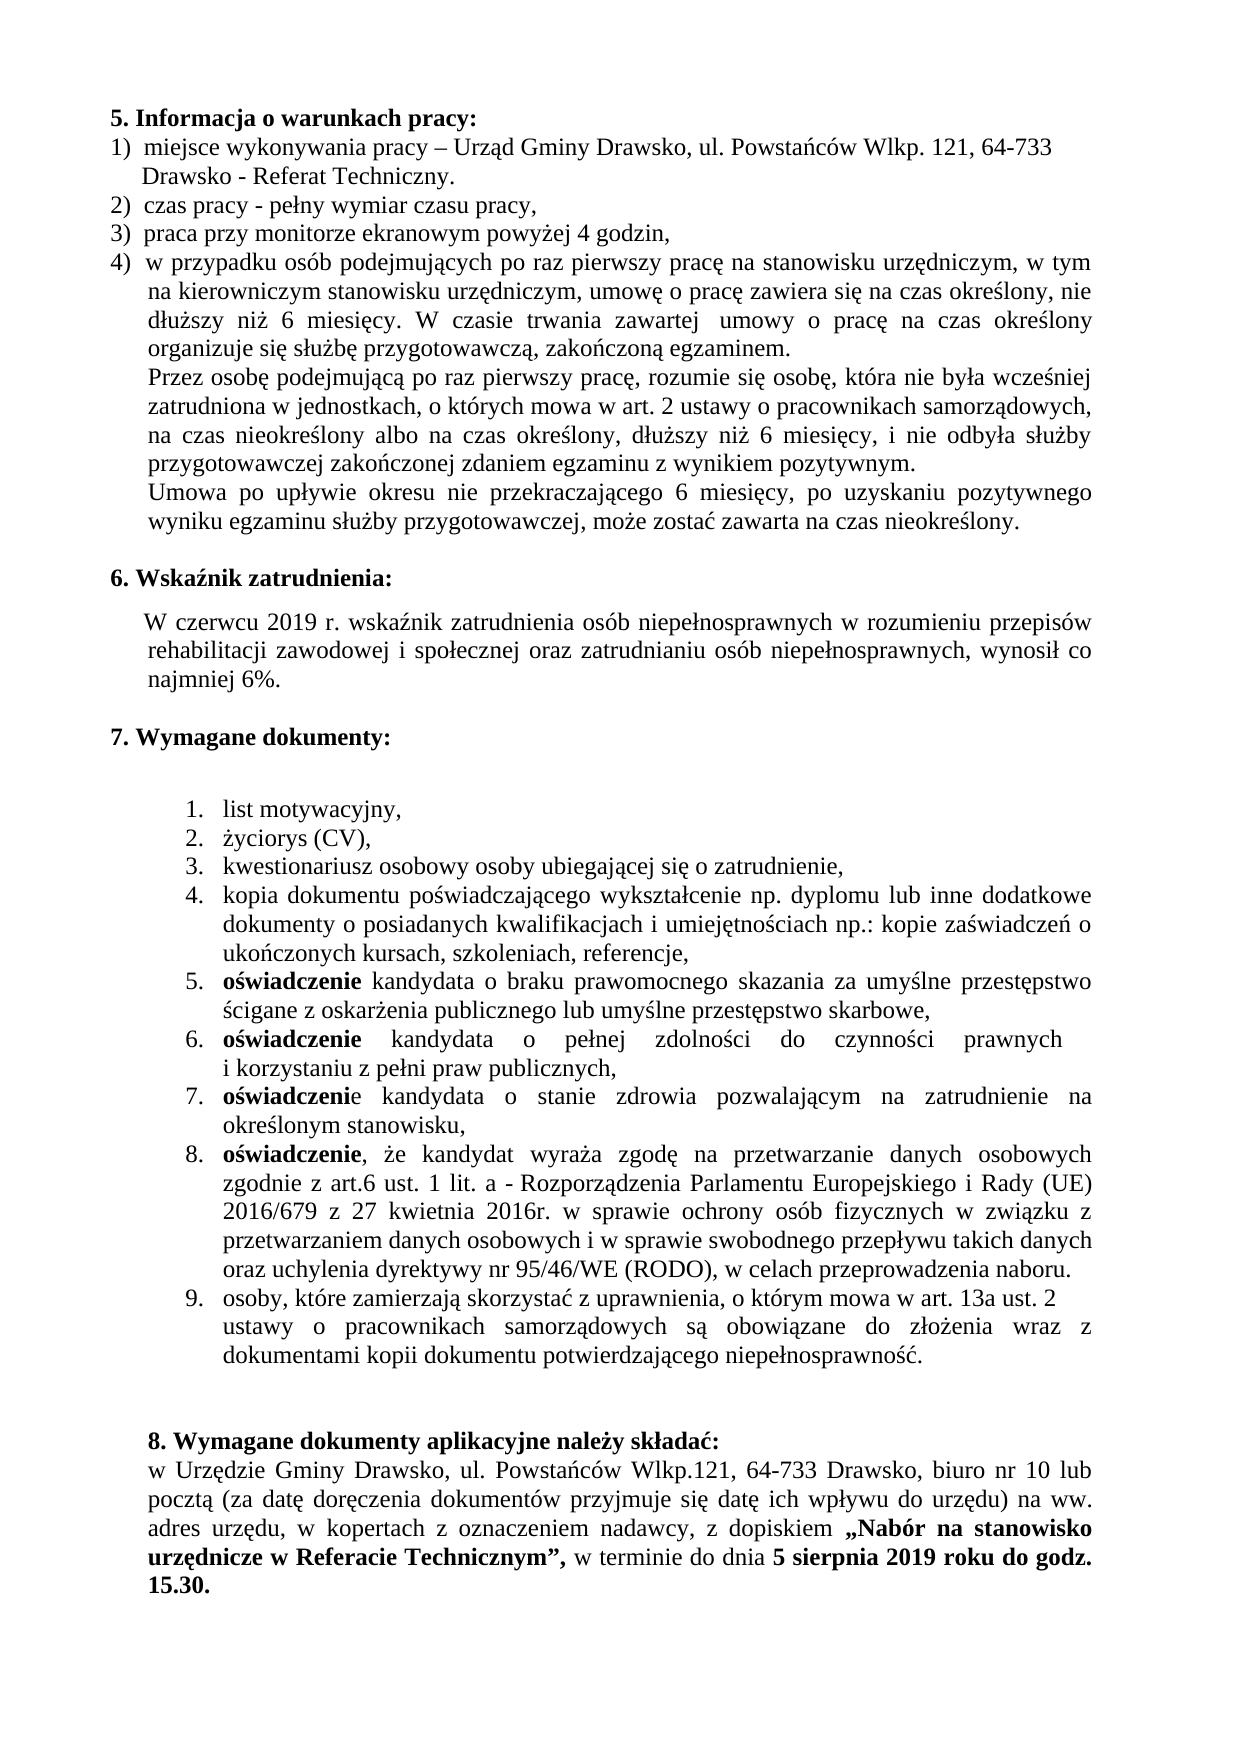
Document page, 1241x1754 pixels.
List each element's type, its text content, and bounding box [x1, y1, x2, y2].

text 1) miejsce wykonywania pracy – Urząd Gminy Drawsko, ul. Powstańców Wlkp. 121, 64-733 [110, 132, 1093, 161]
list kopia dokumentu poświadczającego wykształcenie np. dyplomu lub inne dodatkowe dokumenty o posiadanych kwalifikacjach i umiejętnościach np.: kopie zaświadczeń o ukończonych kursach, szkoleniach, referencje, [185, 880, 1093, 966]
text 7. Wymagane dokumenty: [110, 722, 1093, 750]
text w Urzędzie Gminy Drawsko, ul. Powstańców Wlkp.121, 64-733 Drawsko, biuro nr 10 lub pocztą (za datę doręczenia dokumentów przyjmuje się datę ich wpływu do urzędu) na ww. adres urzędu, w kopertach z oznaczeniem nadawcy, z dopiskiem „Nabór na stanowisko urzędnicze w Referacie Technicznym”, w terminie do dnia 5 sierpnia 2019 roku do godz. 15.30. [148, 1455, 1093, 1599]
list kwestionariusz osobowy osoby ubiegającej się o zatrudnienie, [185, 851, 1093, 880]
text Przez osobę podejmującą po raz pierwszy pracę, rozumie się osobę, która nie była wcześniej zatrudniona w jednostkach, o których mowa w art. 2 ustawy o pracownikach samorządowych, na czas nieokreślony albo na czas określony, dłuższy niż 6 miesięcy, i nie odbyła służby przygotowawczej zakończonej zdaniem egzaminu z wynikiem pozytywnym. [148, 362, 1093, 477]
list oświadczenie, że kandydat wyraża zgodę na przetwarzanie danych osobowych zgodnie z art.6 ust. 1 lit. a - Rozporządzenia Parlamentu Europejskiego i Rady (UE) 2016/679 z 27 kwietnia 2016r. w sprawie ochrony osób fizycznych w związku z przetwarzaniem danych osobowych i w sprawie swobodnego przepływu takich danych oraz uchylenia dyrektywy nr 95/46/WE (RODO), w celach przeprowadzenia naboru. [185, 1139, 1093, 1283]
text 6. Wskaźnik zatrudnienia: [110, 563, 1093, 592]
list list motywacyjny, [185, 794, 1093, 823]
text 4) w przypadku osób podejmujących po raz pierwszy pracę na stanowisku urzędniczym, w tym na kierowniczym stanowisku urzędniczym, umowę o pracę zawiera się na czas określony, nie dłuższy niż 6 miesięcy. W czasie trwania zawartej umowy o pracę na czas określony organizuje się służbę przygotowawczą, zakończoną egzaminem. [110, 247, 1093, 362]
text Umowa po upływie okresu nie przekraczającego 6 miesięcy, po uzyskaniu pozytywnego wyniku egzaminu służby przygotowawczej, może zostać zawarta na czas nieokreślony. [148, 477, 1093, 535]
list osoby, które zamierzają skorzystać z uprawnienia, o którym mowa w art. 13a ust. 2 [185, 1283, 1093, 1311]
text 3) praca przy monitorze ekranowym powyżej 4 godzin, [110, 218, 1093, 247]
list oświadczenie kandydata o stanie zdrowia pozwalającym na zatrudnienie na określonym stanowisku, [185, 1081, 1093, 1139]
list życiorys (CV), [185, 823, 1093, 851]
text 5. Informacja o warunkach pracy: [110, 103, 1093, 132]
list ustawy o pracownikach samorządowych są obowiązane do złożenia wraz z dokumentami kopii dokumentu potwierdzającego niepełnosprawność. [223, 1311, 1093, 1369]
list oświadczenie kandydata o pełnej zdolności do czynności prawnych i korzystaniu z pełni praw publicznych, [185, 1024, 1093, 1081]
text W czerwcu 2019 r. wskaźnik zatrudnienia osób niepełnosprawnych w rozumieniu przepisów rehabilitacji zawodowej i społecznej oraz zatrudnianiu osób niepełnosprawnych, wynosił co najmniej 6%. [110, 607, 1093, 693]
text Drawsko - Referat Techniczny. [110, 161, 1093, 190]
text 2) czas pracy - pełny wymiar czasu pracy, [110, 190, 1093, 218]
text 8. Wymagane dokumenty aplikacyjne należy składać: [148, 1426, 1093, 1455]
list oświadczenie kandydata o braku prawomocnego skazania za umyślne przestępstwo ścigane z oskarżenia publicznego lub umyślne przestępstwo skarbowe, [185, 966, 1093, 1024]
